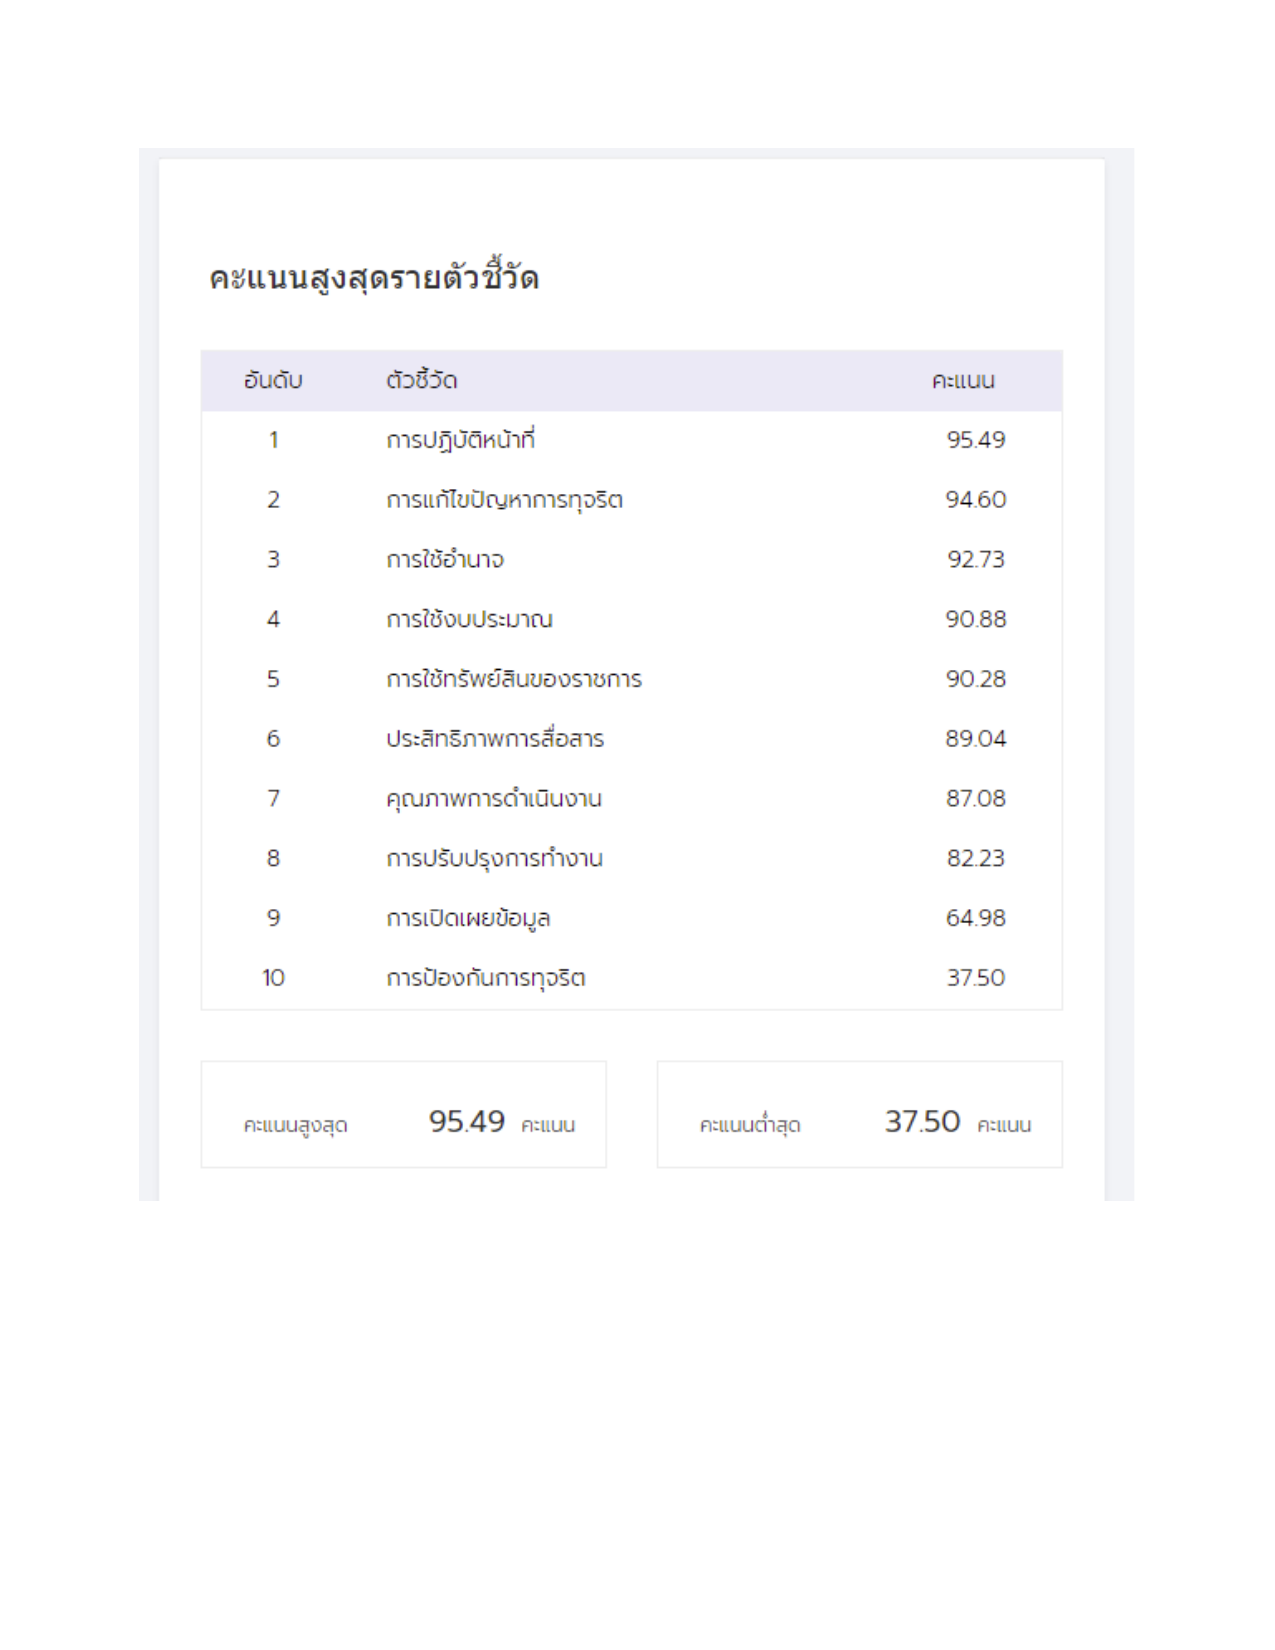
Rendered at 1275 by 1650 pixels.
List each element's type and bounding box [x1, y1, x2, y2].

picture [139, 148, 1135, 1201]
